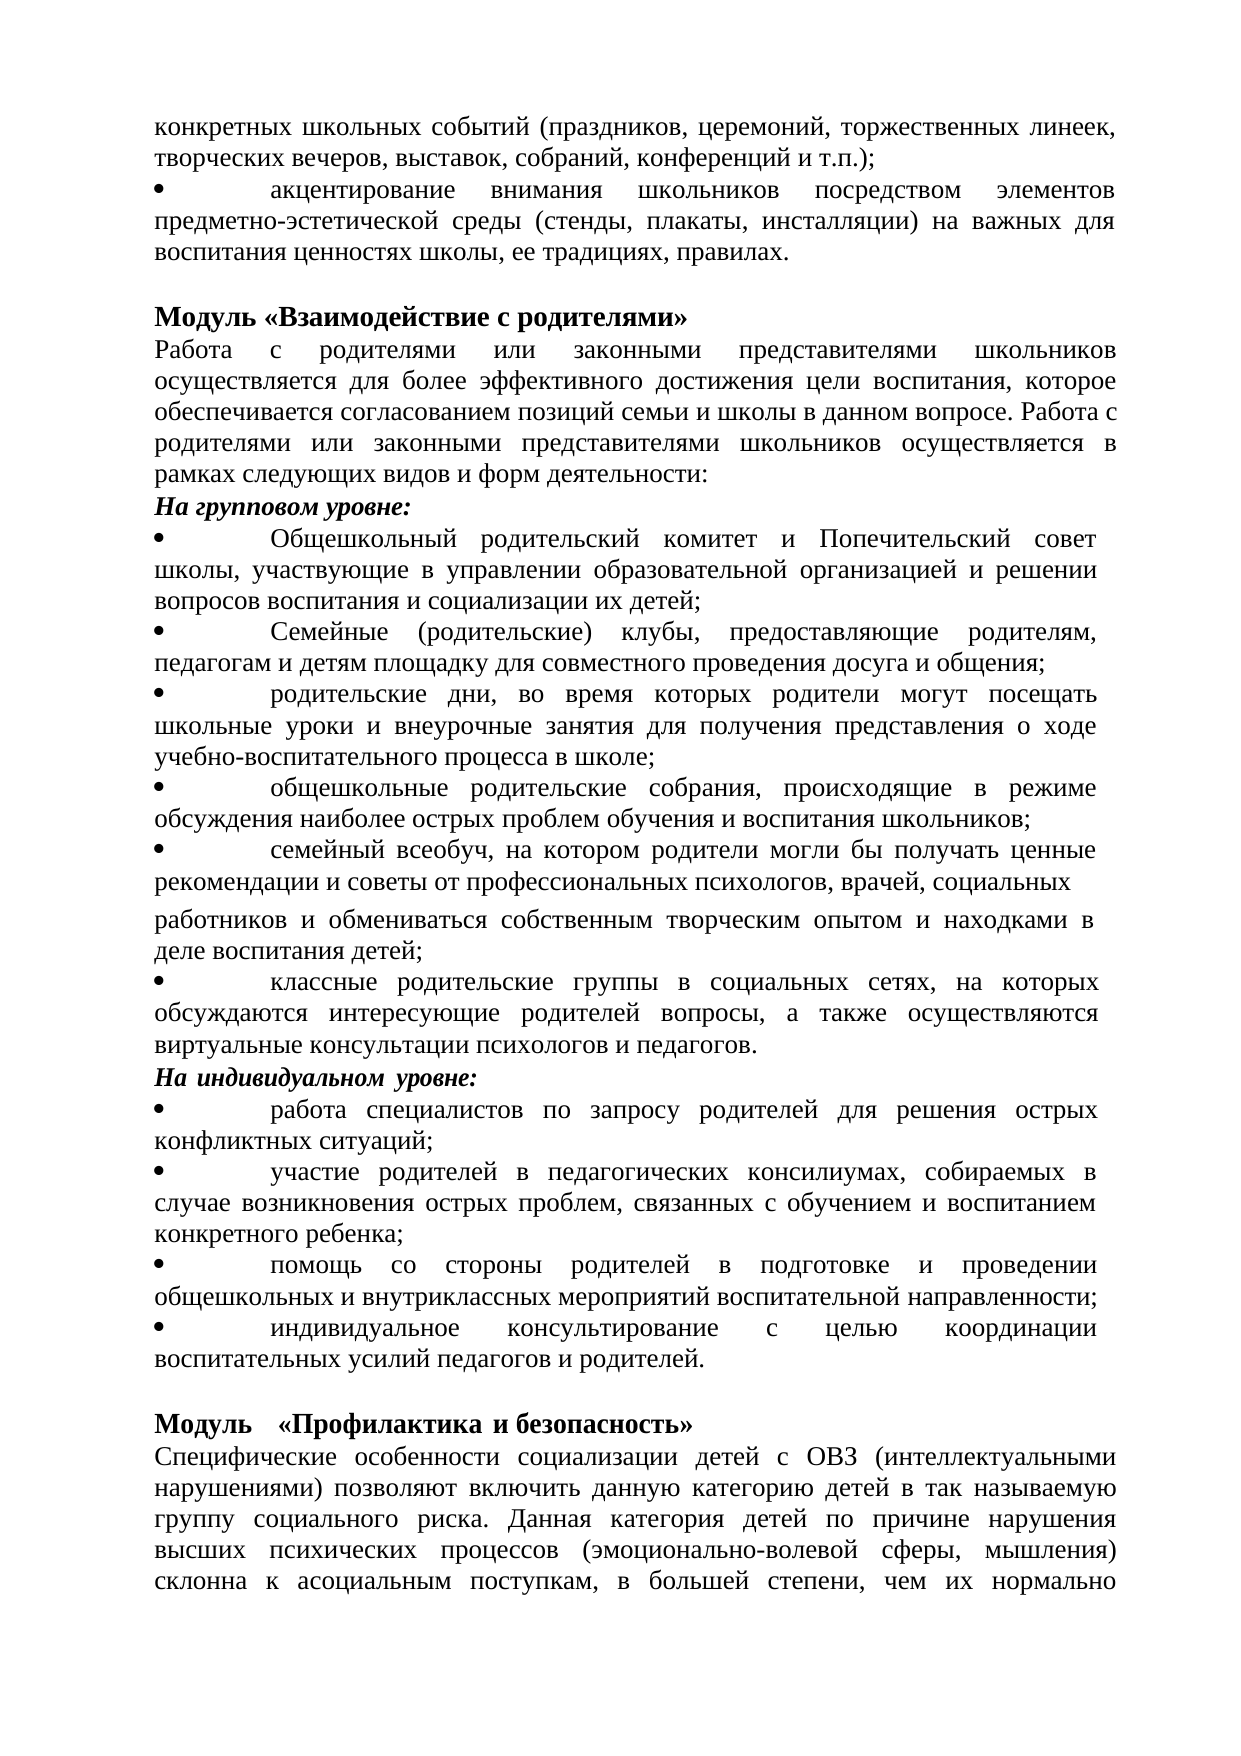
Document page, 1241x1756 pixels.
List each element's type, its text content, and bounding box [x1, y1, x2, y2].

text Модуль «Профилактика и безопасность» [154, 1407, 1173, 1440]
list Семейные (родительские) клубы, предоставляющие родителям, педагогам и детям площадку для совместного проведения досуга и общения; [154, 615, 1098, 678]
list помощь со стороны родителей в подготовке и проведении общешкольных и внутриклассных мероприятий воспитательной направленности; [154, 1249, 1098, 1311]
list работа специалистов по запросу родителей для решения острых конфликтных ситуаций; [154, 1093, 1099, 1155]
list Общешкольный родительский комитет и Попечительский совет школы, участвующие в управлении образовательной организацией и решении вопросов воспитания и социализации их детей; [154, 522, 1097, 615]
text Работа с родителями или законными представителями школьников осуществляется для более эффективного достижения цели воспитания, которое обеспечивается согласованием позиций семьи и школы в данном вопросе. Работа с родителями или законными представителями школьников осуществляется в рамках следующих видов и форм деятельности: [154, 333, 1118, 488]
list участие родителей в педагогических консилиумах, собираемых в случае возникновения острых проблем, связанных с обучением и воспитанием конкретного ребенка; [154, 1155, 1097, 1249]
list родительские дни, во время которых родители могут посещать школьные уроки и внеурочные занятия для получения представления о ходе учебно-воспитательного процесса в школе; [154, 678, 1098, 771]
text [154, 1440, 1118, 1595]
text работников и обмениваться собственным творческим опытом и находками в деле воспитания детей; [154, 903, 1095, 965]
list классные родительские группы в социальных сетях, на которых обсуждаются интересующие родителей вопросы, а также осуществляются виртуальные консультации психологов и педагогов. [154, 965, 1100, 1059]
list семейный всеобуч, на котором родители могли бы получать ценные рекомендации и советы от профессиональных психологов, врачей, социальных [154, 833, 1098, 896]
text На индивидуальном уровне: [154, 1059, 1173, 1093]
list акцентирование внимания школьников посредством элементов предметно-эстетической среды (стенды, плакаты, инсталляции) на важных для воспитания ценностях школы, ее традициях, правилах. [154, 173, 1116, 266]
list индивидуальное консультирование c целью координации воспитательных усилий педагогов и родителей. [154, 1311, 1097, 1373]
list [154, 110, 1117, 173]
text Модуль «Взаимодействие с родителями» [154, 299, 1173, 333]
list общешкольные родительские собрания, происходящие в режиме обсуждения наиболее острых проблем обучения и воспитания школьников; [154, 771, 1097, 833]
text На групповом уровне: [154, 488, 1173, 522]
